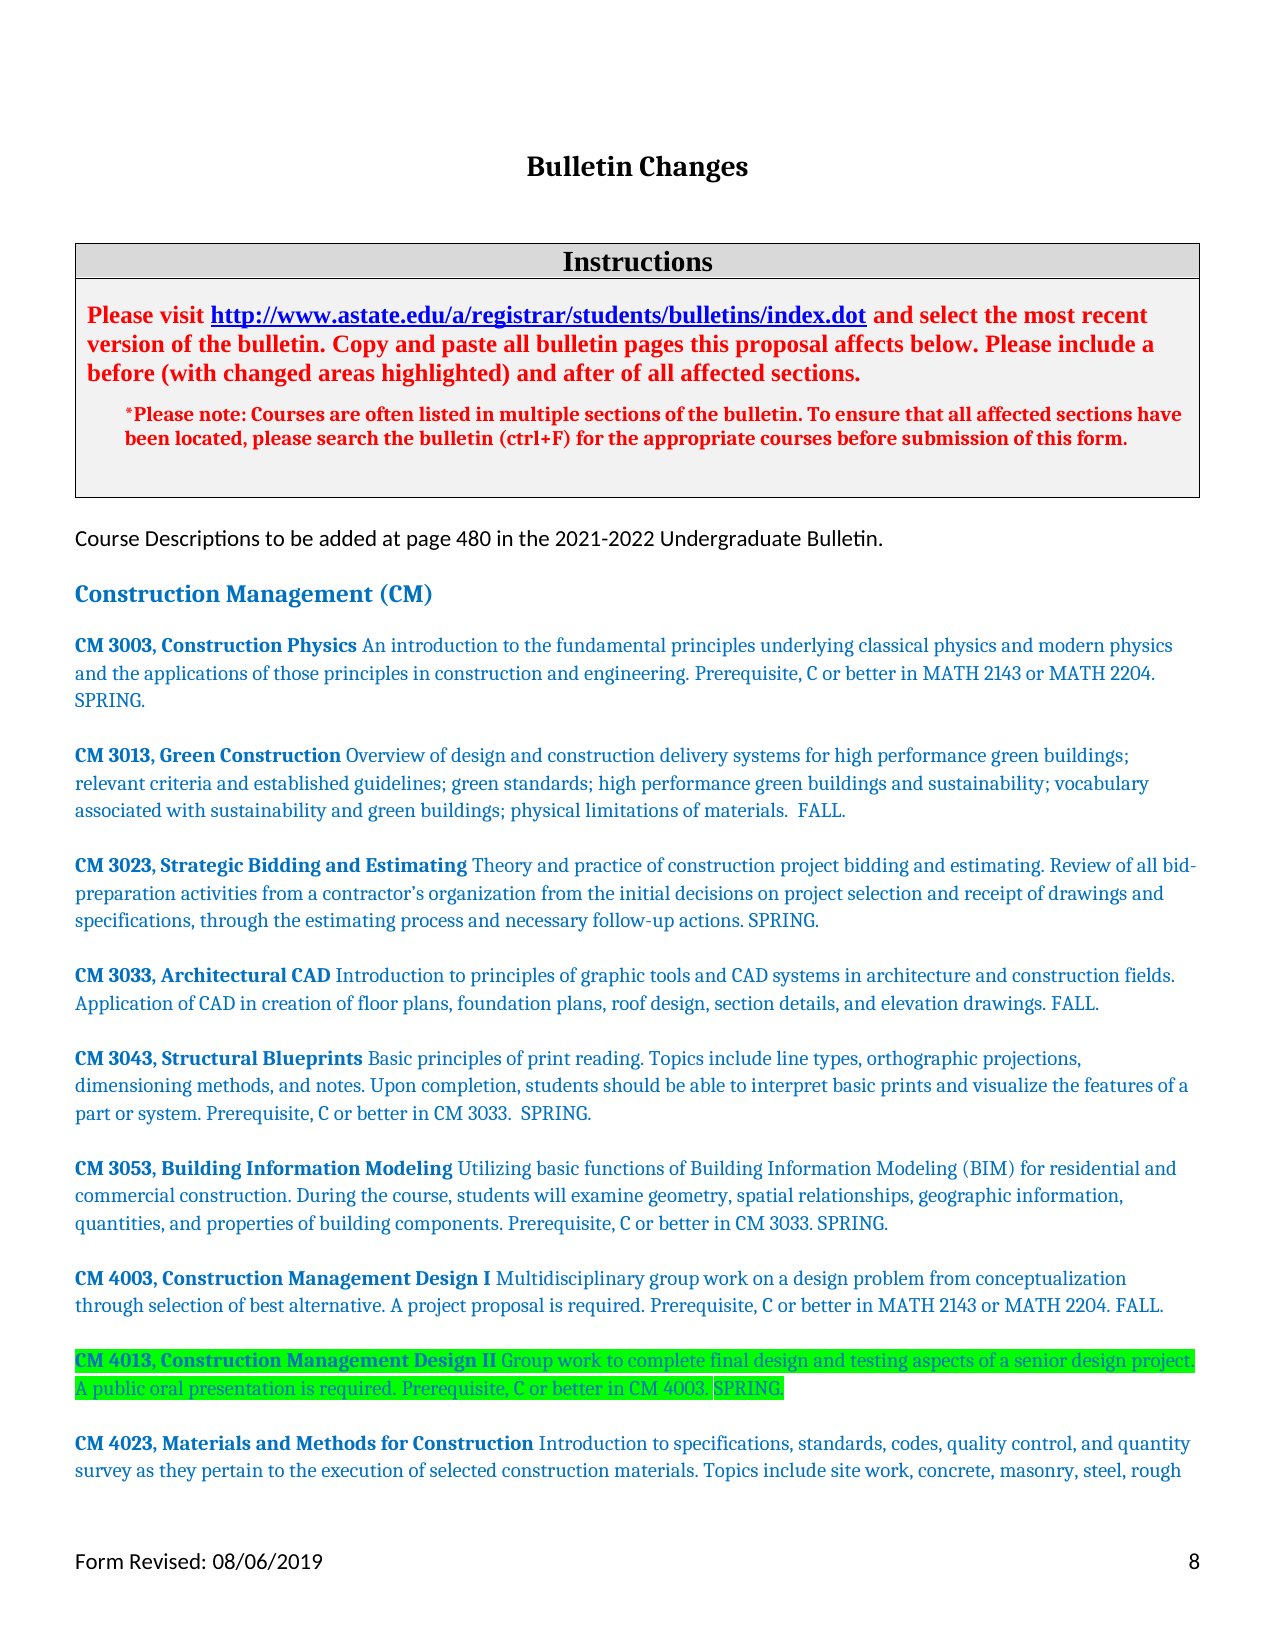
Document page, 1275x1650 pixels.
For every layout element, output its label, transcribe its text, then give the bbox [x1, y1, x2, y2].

text CM 3003, Construction Physics An introduction to the fundamental principles underlying classical physics and modern physics and the applications of those principles in construction and engineering. Prerequisite, C or better in MATH 2143 or MATH 2204. SPRING. [75, 634, 1200, 713]
text Construction Management (CM) [75, 580, 1200, 609]
text CM 3043, Structural Blueprints Basic principles of print reading. Topics include line types, orthographic projections, dimensioning methods, and notes. Upon completion, students should be able to interpret basic prints and visualize the features of a part or system. Prerequisite, C or better in CM 3033. SPRING. [75, 1046, 1200, 1125]
table_cell Please visit http://www.astate.edu/a/registrar/students/bulletins/index.dot and select the most recent version of the bulletin. Copy and paste all bulletin pages this proposal affects below. Please include a before (with changed areas highlighted) and after of all affected sections. *Please note: Courses are often listed in multiple sections of the bulletin. To ensure that all affected sections have been located, please search the bulletin (ctrl+F) for the appropriate courses before submission of this form. [76, 279, 1199, 497]
text CM 4013, Construction Management Design II Group work to complete final design and testing aspects of a senior design project. A public oral presentation is required. Prerequisite, C or better in CM 4003. SPRING. [75, 1349, 1200, 1400]
text CM 3053, Building Information Modeling Utilizing basic functions of Building Information Modeling (BIM) for residential and commercial construction. During the course, students will examine geometry, spatial relationships, geographic information, quantities, and properties of building components. Prerequisite, C or better in CM 3033. SPRING. [75, 1156, 1200, 1235]
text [75, 1431, 1200, 1483]
table_header Instructions [76, 244, 1199, 277]
text CM 3013, Green Construction Overview of design and construction delivery systems for high performance green buildings; relevant criteria and established guidelines; green standards; high performance green buildings and sustainability; vocabulary associated with sustainability and green buildings; physical limitations of materials. FALL. [75, 744, 1200, 823]
text CM 4003, Construction Management Design I Multidisciplinary group work on a design problem from conceptualization through selection of best alternative. A project proposal is required. Prerequisite, C or better in MATH 2143 or MATH 2204. FALL. [75, 1266, 1200, 1318]
text CM 3033, Architectural CAD Introduction to principles of graphic tools and CAD systems in architecture and construction fields. Application of CAD in creation of floor plans, foundation plans, roof design, section details, and elevation drawings. FALL. [75, 964, 1200, 1015]
text CM 3023, Strategic Bidding and Estimating Theory and practice of construction project bidding and estimating. Review of all bid-preparation activities from a contractor’s organization from the initial decisions on project selection and receipt of drawings and specifications, through the estimating process and necessary follow-up actions. SPRING. [75, 854, 1200, 933]
text Bulletin Changes [75, 150, 1200, 183]
text Course Descriptions to be added at page 480 in the 2021-2022 Undergraduate Bulletin. [75, 498, 1200, 552]
